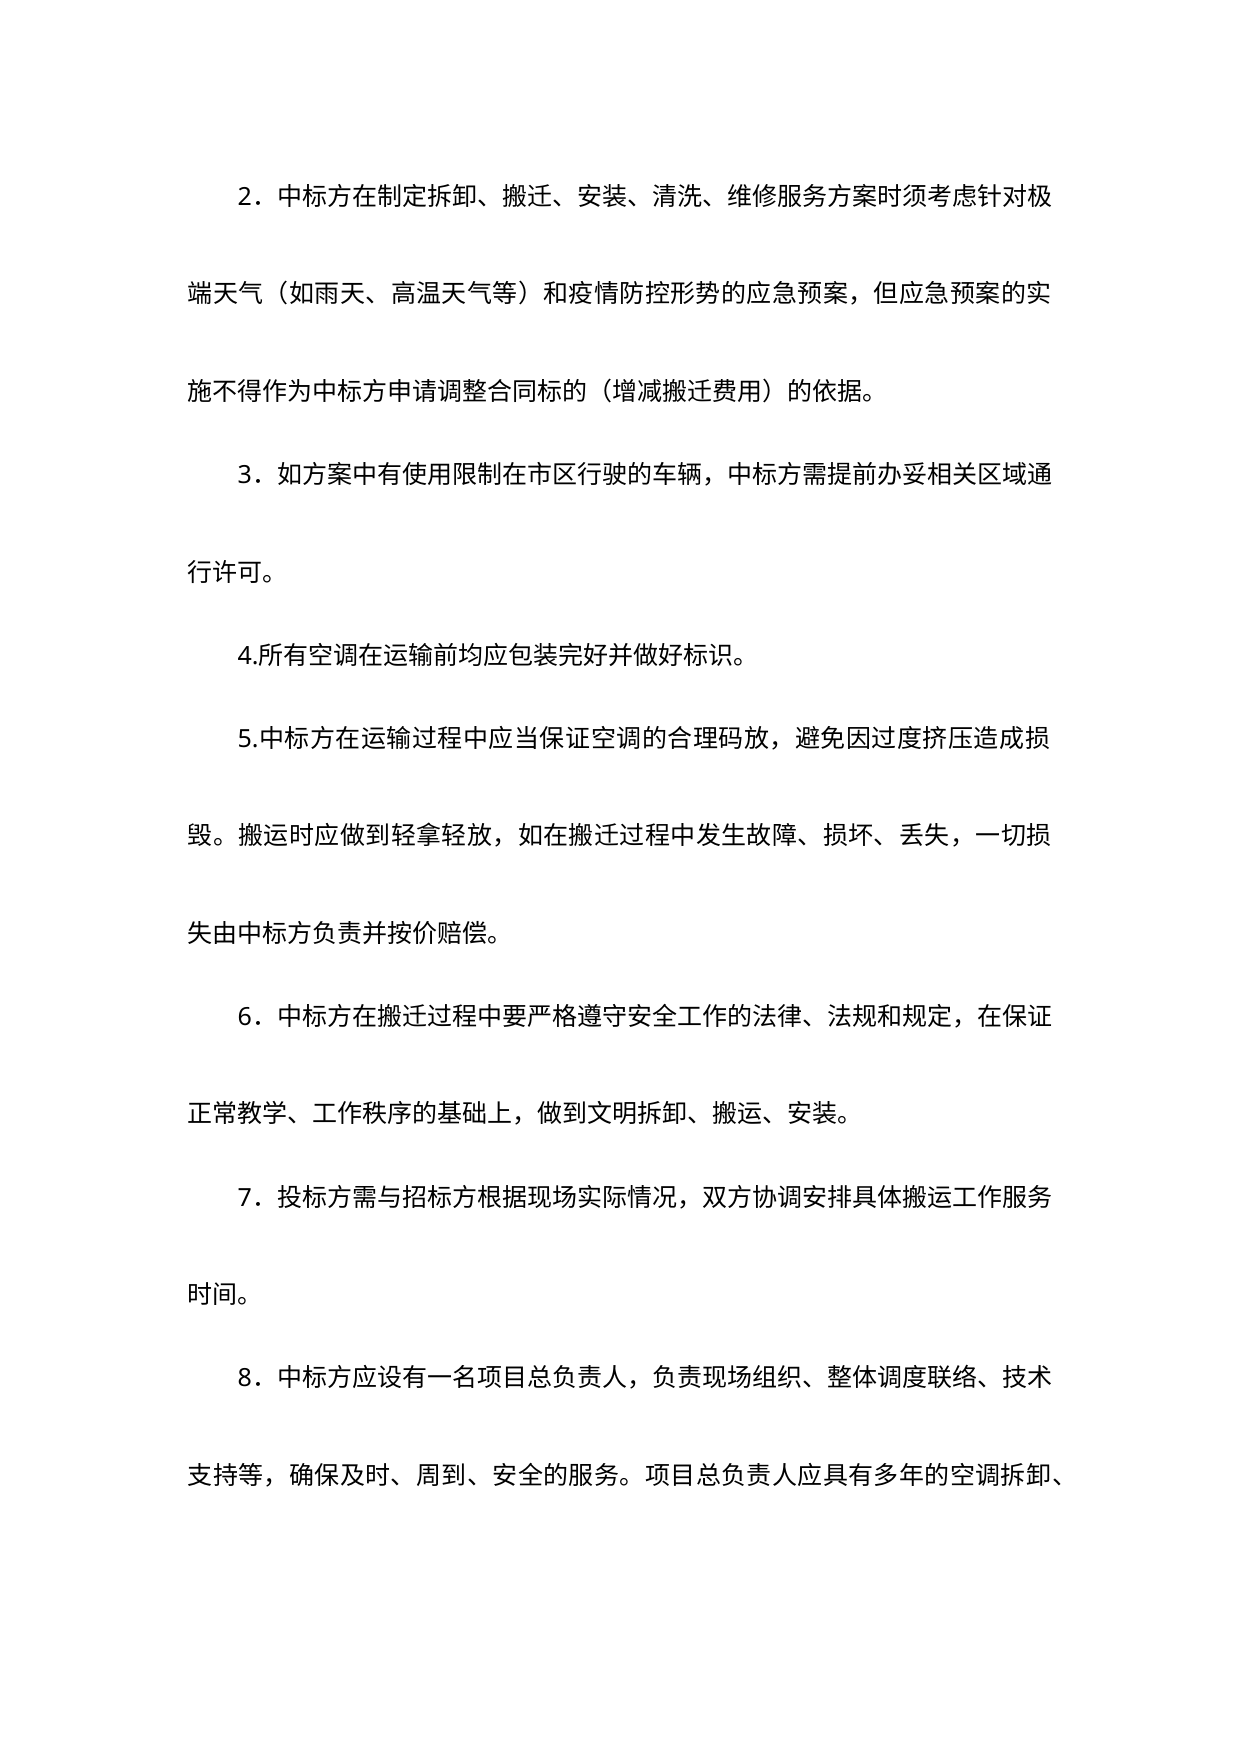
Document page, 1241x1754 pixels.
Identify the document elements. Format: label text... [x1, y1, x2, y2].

text 5.中标方在运输过程中应当保证空调的合理码放，避免因过度挤压造成损毁。搬运时应做到轻拿轻放，如在搬迁过程中发生故障、损坏、丢失，一切损失由中标方负责并按价赔偿。 [187, 704, 1053, 964]
text 4.所有空调在运输前均应包装完好并做好标识。 [187, 621, 1053, 686]
text 7．投标方需与招标方根据现场实际情况，双方协调安排具体搬运工作服务时间。 [187, 1163, 1053, 1325]
text 2．中标方在制定拆卸、搬迁、安装、清洗、维修服务方案时须考虑针对极端天气（如雨天、高温天气等）和疫情防控形势的应急预案，但应急预案的实施不得作为中标方申请调整合同标的（增减搬迁费用）的依据。 [187, 162, 1053, 422]
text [187, 1343, 1053, 1506]
text 6．中标方在搬迁过程中要严格遵守安全工作的法律、法规和规定，在保证正常教学、工作秩序的基础上，做到文明拆卸、搬运、安装。 [187, 982, 1053, 1144]
text 3．如方案中有使用限制在市区行驶的车辆，中标方需提前办妥相关区域通行许可。 [187, 440, 1053, 603]
